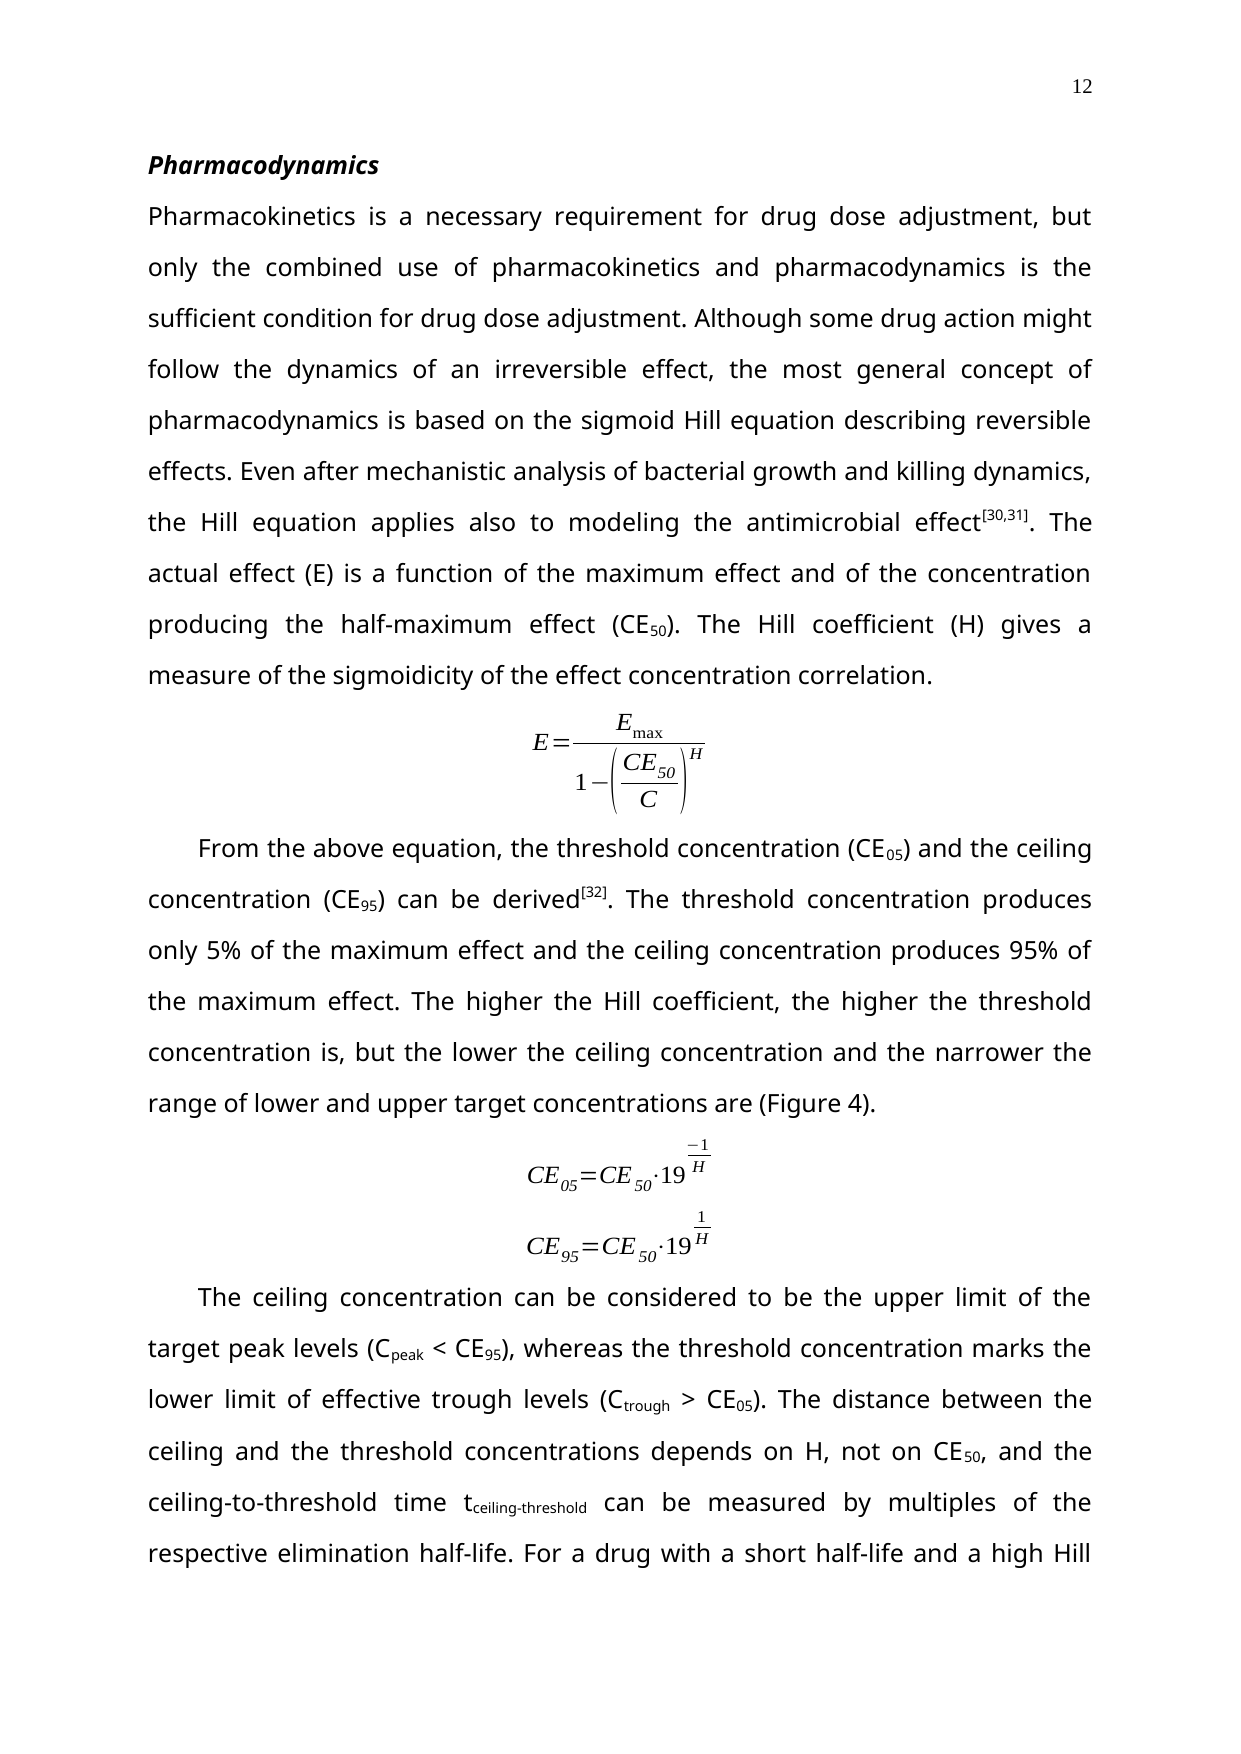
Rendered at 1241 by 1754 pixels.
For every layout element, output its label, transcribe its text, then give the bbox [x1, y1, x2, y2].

text Pharmacokinetics is a necessary requirement for drug dose adjustment, but only the combined use of pharmacokinetics and pharmacodynamics is the sufficient condition for drug dose adjustment. Although some drug action might follow the dynamics of an irreversible effect, the most general concept of pharmacodynamics is based on the sigmoid Hill equation describing reversible effects. Even after mechanistic analysis of bacterial growth and killing dynamics, the Hill equation applies also to modeling the antimicrobial effect[30,31]. The actual effect (E) is a function of the maximum effect and of the concentration producing the half-maximum effect (CE50). The Hill coefficient (H) gives a measure of the sigmoidicity of the effect concentration correlation. [148, 199, 1093, 692]
text From the above equation, the threshold concentration (CE05) and the ceiling concentration (CE95) can be derived[32]. The threshold concentration produces only 5% of the maximum effect and the ceiling concentration produces 95% of the maximum effect. The higher the Hill coefficient, the higher the threshold concentration is, but the lower the ceiling concentration and the narrower the range of lower and upper target concentrations are (Figure 4). [148, 830, 1093, 1119]
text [148, 1280, 1093, 1569]
text Pharmacodynamics [148, 148, 1093, 182]
